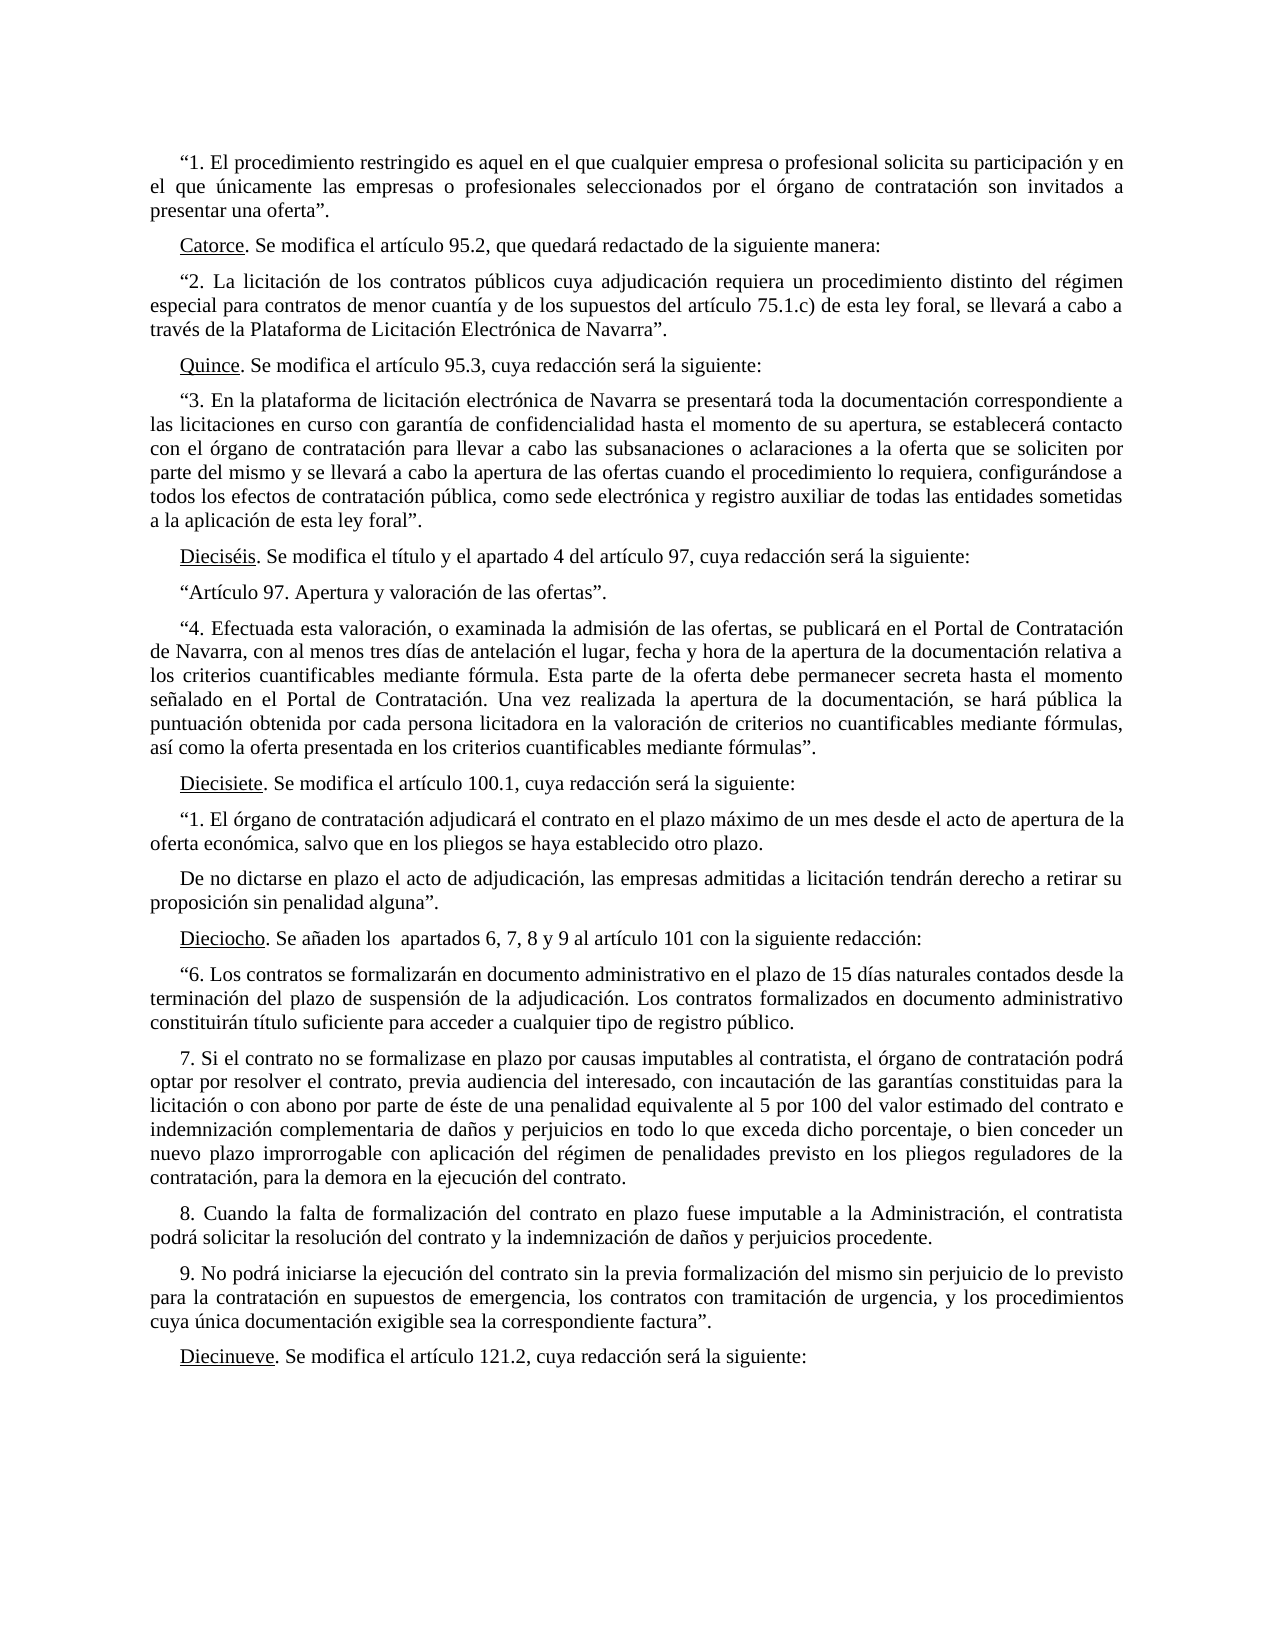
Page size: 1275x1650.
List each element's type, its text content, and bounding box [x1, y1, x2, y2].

text “4. Efectuada esta valoración, o examinada la admisión de las ofertas, se publicará en el Portal de Contratación de Navarra, con al menos tres días de antelación el lugar, fecha y hora de la apertura de la documentación relativa a los criterios cuantificables mediante fórmula. Esta parte de la oferta debe permanecer secreta hasta el momento señalado en el Portal de Contratación. Una vez realizada la apertura de la documentación, se hará pública la puntuación obtenida por cada persona licitadora en la valoración de criterios no cuantificables mediante fórmulas, así como la oferta presentada en los criterios cuantificables mediante fórmulas”. [150, 616, 1125, 759]
text 7. Si el contrato no se formalizase en plazo por causas imputables al contratista, el órgano de contratación podrá optar por resolver el contrato, previa audiencia del interesado, con incautación de las garantías constituidas para la licitación o con abono por parte de éste de una penalidad equivalente al 5 por 100 del valor estimado del contrato e indemnización complementaria de daños y perjuicios en todo lo que exceda dicho porcentaje, o bien conceder un nuevo plazo improrrogable con aplicación del régimen de penalidades previsto en los pliegos reguladores de la contratación, para la demora en la ejecución del contrato. [150, 1046, 1125, 1189]
text Dieciocho. Se añaden los apartados 6, 7, 8 y 9 al artículo 101 con la siguiente redacción: [150, 926, 1125, 950]
text “Artículo 97. Apertura y valoración de las ofertas”. [150, 580, 1125, 604]
text 9. No podrá iniciarse la ejecución del contrato sin la previa formalización del mismo sin perjuicio de lo previsto para la contratación en supuestos de emergencia, los contratos con tramitación de urgencia, y los procedimientos cuya única documentación exigible sea la correspondiente factura”. [150, 1261, 1125, 1333]
text “1. El procedimiento restringido es aquel en el que cualquier empresa o profesional solicita su participación y en el que únicamente las empresas o profesionales seleccionados por el órgano de contratación son invitados a presentar una oferta”. [150, 150, 1125, 222]
text Quince. Se modifica el artículo 95.3, cuya redacción será la siguiente: [150, 353, 1125, 377]
text “3. En la plataforma de licitación electrónica de Navarra se presentará toda la documentación correspondiente a las licitaciones en curso con garantía de confidencialidad hasta el momento de su apertura, se establecerá contacto con el órgano de contratación para llevar a cabo las subsanaciones o aclaraciones a la oferta que se soliciten por parte del mismo y se llevará a cabo la apertura de las ofertas cuando el procedimiento lo requiera, configurándose a todos los efectos de contratación pública, como sede electrónica y registro auxiliar de todas las entidades sometidas a la aplicación de esta ley foral”. [150, 389, 1125, 532]
text Diecisiete. Se modifica el artículo 100.1, cuya redacción será la siguiente: [150, 771, 1125, 795]
text Catorce. Se modifica el artículo 95.2, que quedará redactado de la siguiente manera: [150, 234, 1125, 258]
text “1. El órgano de contratación adjudicará el contrato en el plazo máximo de un mes desde el acto de apertura de la oferta económica, salvo que en los pliegos se haya establecido otro plazo. [150, 807, 1125, 855]
text “2. La licitación de los contratos públicos cuya adjudicación requiera un procedimiento distinto del régimen especial para contratos de menor cuantía y de los supuestos del artículo 75.1.c) de esta ley foral, se llevará a cabo a través de la Plataforma de Licitación Electrónica de Navarra”. [150, 269, 1125, 341]
text Dieciséis. Se modifica el título y el apartado 4 del artículo 97, cuya redacción será la siguiente: [150, 544, 1125, 568]
text De no dictarse en plazo el acto de adjudicación, las empresas admitidas a licitación tendrán derecho a retirar su proposición sin penalidad alguna”. [150, 867, 1125, 914]
text 8. Cuando la falta de formalización del contrato en plazo fuese imputable a la Administración, el contratista podrá solicitar la resolución del contrato y la indemnización de daños y perjuicios procedente. [150, 1201, 1125, 1249]
text “6. Los contratos se formalizarán en documento administrativo en el plazo de 15 días naturales contados desde la terminación del plazo de suspensión de la adjudicación. Los contratos formalizados en documento administrativo constituirán título suficiente para acceder a cualquier tipo de registro público. [150, 962, 1125, 1034]
text Diecinueve. Se modifica el artículo 121.2, cuya redacción será la siguiente: [150, 1344, 1125, 1368]
